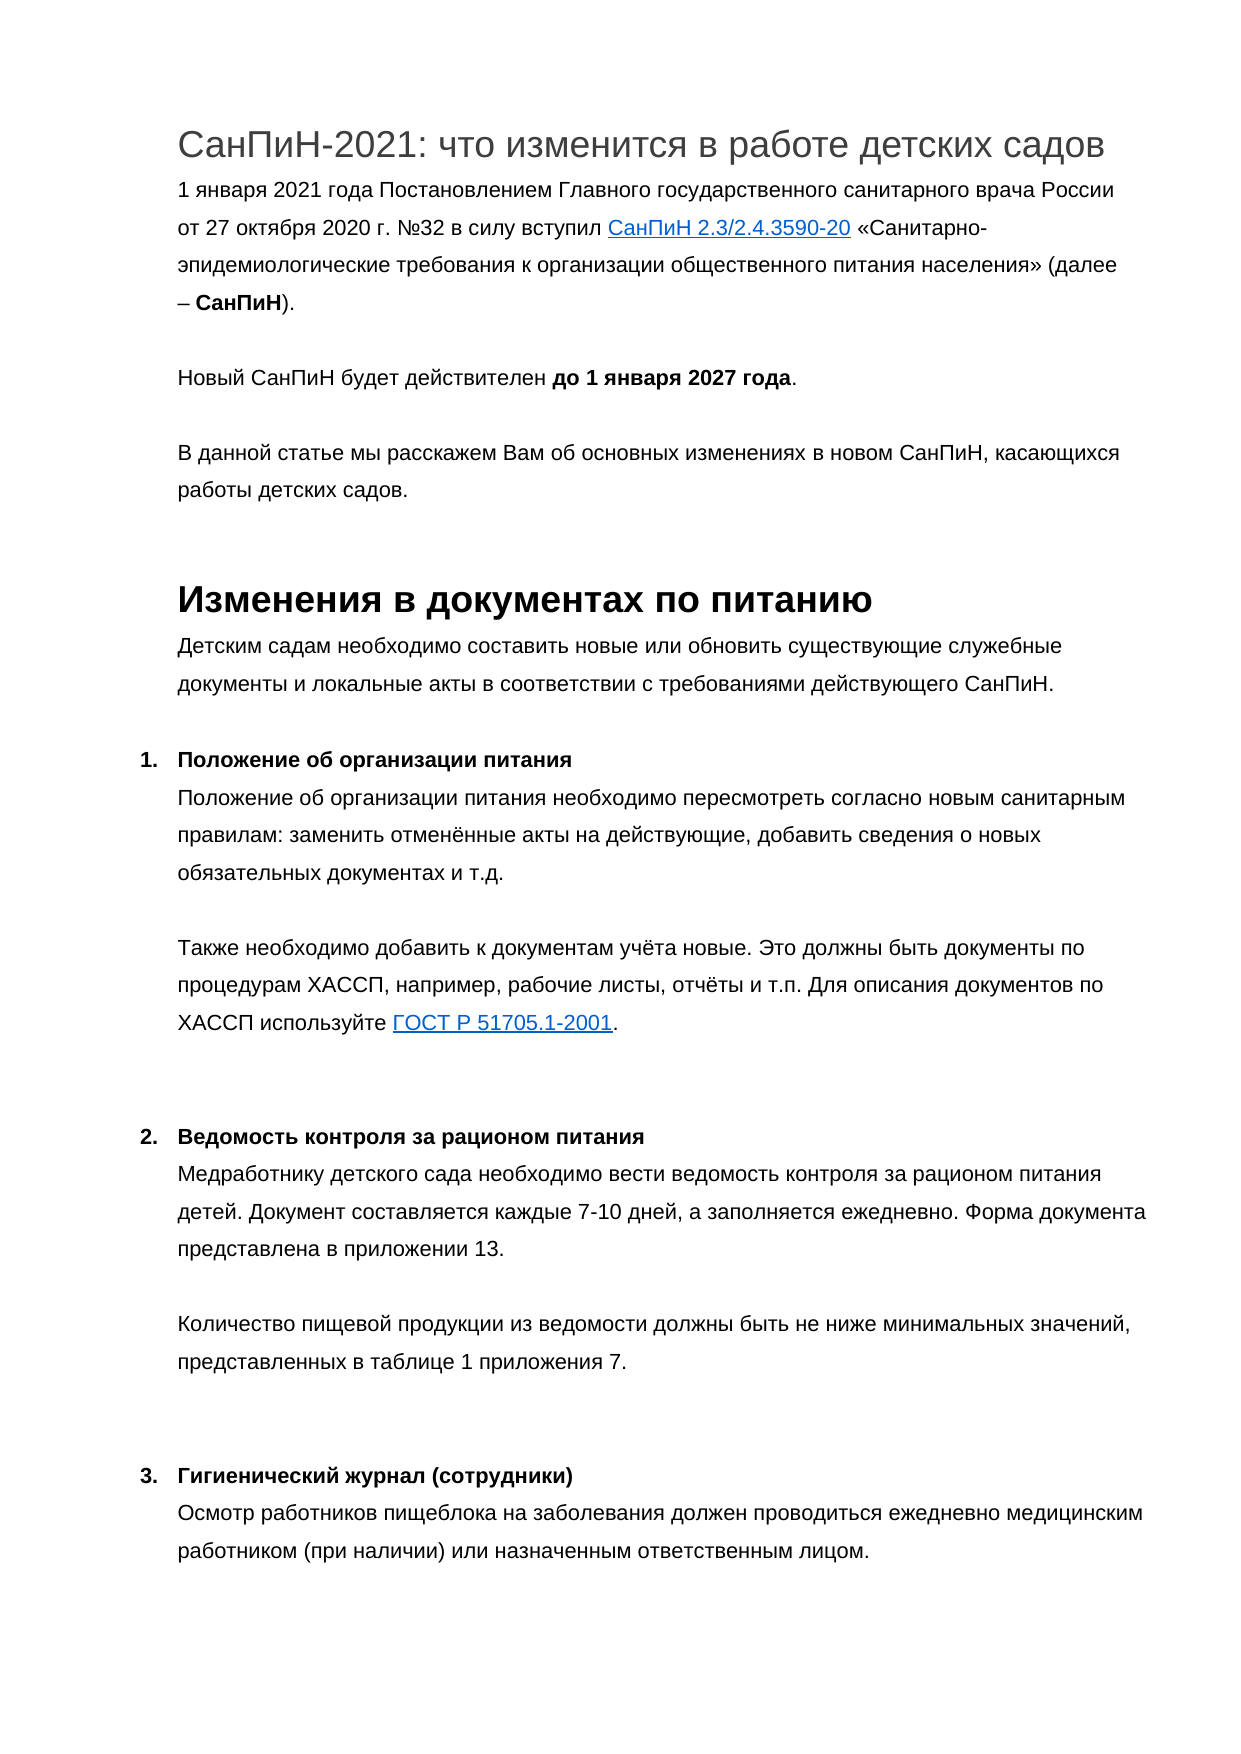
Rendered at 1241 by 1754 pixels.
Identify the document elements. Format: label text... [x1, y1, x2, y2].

text Медработнику детского сада необходимо вести ведомость контроля за рационом питания детей. Документ составляется каждые 7-10 дней, а заполняется ежедневно. Форма документа представлена в приложении 13. [177, 1149, 1152, 1261]
list Гигиенический журнал (сотрудники) [140, 1449, 1152, 1488]
text Количество пищевой продукции из ведомости должны быть не ниже минимальных значений, представленных в таблице 1 приложения 7. [177, 1299, 1152, 1374]
text Положение об организации питания необходимо пересмотреть согласно новым санитарным правилам: заменить отменённые акты на действующие, добавить сведения о новых обязательных документах и т.д. [177, 772, 1152, 885]
text Детским садам необходимо составить новые или обновить существующие служебные документы и локальные акты в соответствии с требованиями действующего СанПиН. [177, 621, 1152, 696]
text СанПиН-2021: что изменится в работе детских садов [177, 118, 1152, 165]
text Также необходимо добавить к документам учёта новые. Это должны быть документы по процедурам ХАССП, например, рабочие листы, отчёты и т.п. Для описания документов по ХАССП используйте ГОСТ Р 51705.1-2001. [177, 922, 1152, 1035]
text 1 января 2021 года Постановлением Главного государственного санитарного врача России от 27 октября 2020 г. №32 в силу вступил СанПиН 2.3/2.4.3590-20 «Санитарно-эпидемиологические требования к организации общественного питания населения» (далее – СанПиН). [177, 165, 1152, 315]
text В данной статье мы расскажем Вам об основных изменениях в новом СанПиН, касающихся работы детских садов. [177, 427, 1152, 502]
text Изменения в документах по питанию [177, 577, 1152, 621]
text Осмотр работников пищеблока на заболевания должен проводиться ежедневно медицинским работником (при наличии) или назначенным ответственным лицом. [177, 1488, 1152, 1563]
list Положение об организации питания [140, 733, 1152, 772]
text Новый СанПиН будет действителен до 1 января 2027 года. [177, 352, 1152, 390]
list Ведомость контроля за рационом питания [140, 1110, 1152, 1149]
